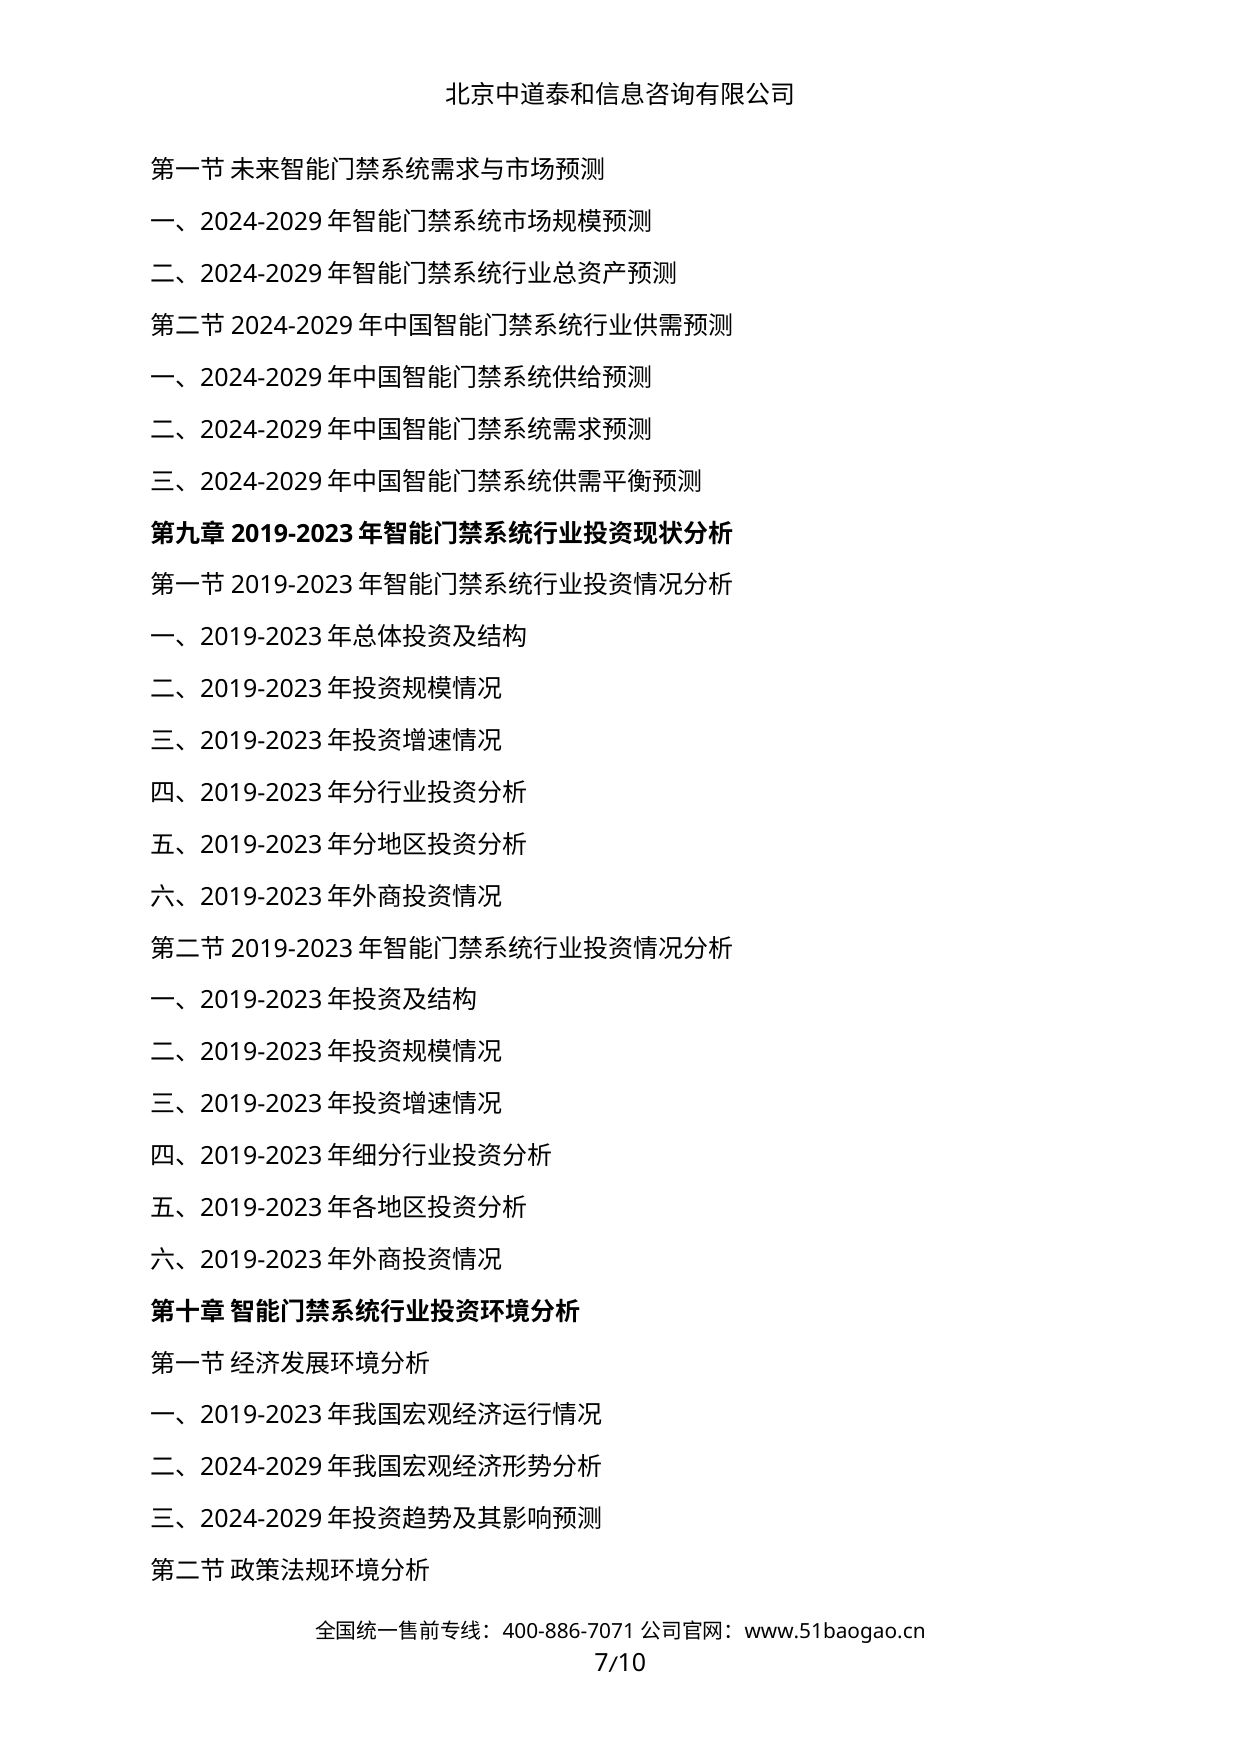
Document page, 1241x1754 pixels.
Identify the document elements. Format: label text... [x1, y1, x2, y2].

text 三、2019-2023年投资增速情况 [150, 1084, 1090, 1120]
text 二、2024-2029年我国宏观经济形势分析 [150, 1447, 1090, 1483]
text 第二节 2024-2029年中国智能门禁系统行业供需预测 [150, 306, 1090, 342]
text 二、2024-2029年智能门禁系统行业总资产预测 [150, 254, 1090, 290]
text 一、2019-2023年总体投资及结构 [150, 617, 1090, 653]
text 第九章 2019-2023年智能门禁系统行业投资现状分析 [150, 513, 1090, 549]
text 四、2019-2023年细分行业投资分析 [150, 1136, 1090, 1172]
text 三、2024-2029年投资趋势及其影响预测 [150, 1499, 1090, 1535]
text 一、2024-2029年中国智能门禁系统供给预测 [150, 357, 1090, 394]
text 二、2024-2029年中国智能门禁系统需求预测 [150, 409, 1090, 446]
text 五、2019-2023年分地区投资分析 [150, 824, 1090, 861]
text 二、2019-2023年投资规模情况 [150, 1032, 1090, 1068]
text 三、2019-2023年投资增速情况 [150, 721, 1090, 757]
text 四、2019-2023年分行业投资分析 [150, 772, 1090, 809]
text 三、2024-2029年中国智能门禁系统供需平衡预测 [150, 461, 1090, 497]
text 六、2019-2023年外商投资情况 [150, 876, 1090, 912]
text 第一节 经济发展环境分析 [150, 1343, 1090, 1379]
text 第十章 智能门禁系统行业投资环境分析 [150, 1291, 1090, 1327]
text 一、2024-2029年智能门禁系统市场规模预测 [150, 202, 1090, 238]
text 二、2019-2023年投资规模情况 [150, 669, 1090, 705]
text 五、2019-2023年各地区投资分析 [150, 1187, 1090, 1224]
text 第二节 政策法规环境分析 [150, 1551, 1090, 1587]
text 第一节 2019-2023年智能门禁系统行业投资情况分析 [150, 565, 1090, 601]
text 第二节 2019-2023年智能门禁系统行业投资情况分析 [150, 928, 1090, 964]
text 六、2019-2023年外商投资情况 [150, 1239, 1090, 1276]
text 第一节 未来智能门禁系统需求与市场预测 [150, 150, 1090, 186]
text 一、2019-2023年投资及结构 [150, 980, 1090, 1016]
text 一、2019-2023年我国宏观经济运行情况 [150, 1395, 1090, 1431]
